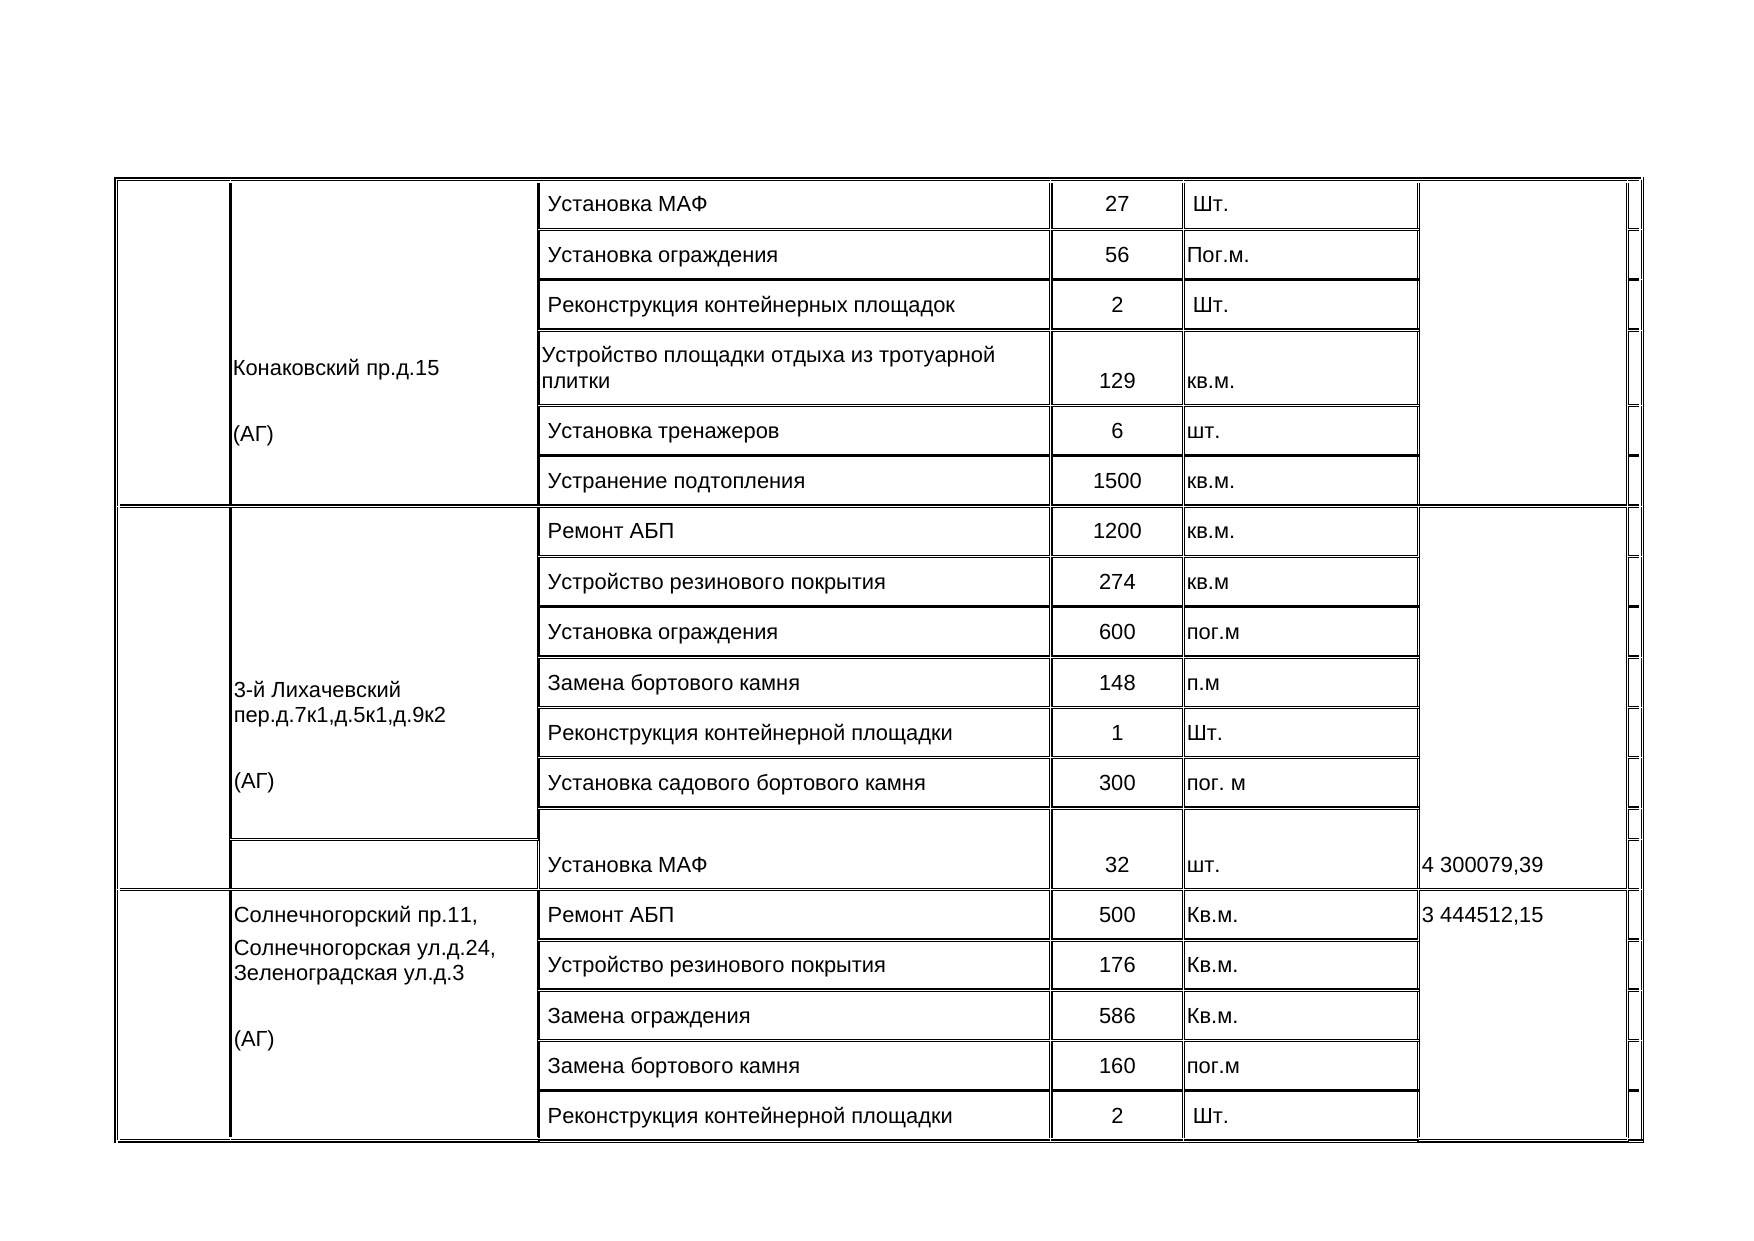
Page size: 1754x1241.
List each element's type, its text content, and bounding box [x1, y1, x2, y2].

table_cell 1200 [1053, 508, 1182, 554]
table_cell [1628, 756, 1642, 806]
table_cell Замена бортового камня [540, 1042, 1049, 1089]
table_cell [1629, 454, 1641, 504]
table_cell [1628, 177, 1642, 227]
table_cell 176 [1053, 942, 1182, 988]
table_cell [1629, 938, 1641, 988]
table_cell [1628, 888, 1642, 938]
table_cell Установка тренажеров [540, 407, 1049, 454]
table_cell Замена ограждения [540, 992, 1049, 1039]
table_cell Ремонт АБП [540, 508, 1049, 554]
table_cell [1629, 806, 1641, 837]
table_cell 586 [1053, 992, 1182, 1039]
table_cell Шт. [1184, 1092, 1418, 1139]
table_cell 32 [1053, 810, 1182, 888]
table_cell 1 [1053, 709, 1182, 756]
table_cell 600 [1053, 608, 1182, 655]
table_cell шт. [1185, 407, 1417, 454]
table_cell Замена бортового камня [540, 659, 1049, 706]
table_cell [1628, 1039, 1642, 1089]
table_cell п.м [1185, 659, 1417, 706]
table_cell Устранение подтопления [540, 457, 1049, 504]
table_cell [116, 888, 230, 1139]
table_cell кв.м. [1185, 457, 1417, 504]
table_cell Установка ограждения [540, 608, 1049, 655]
table_cell Кв.м. [1185, 942, 1417, 988]
table_cell 56 [1053, 231, 1182, 278]
table_cell [232, 841, 537, 888]
table_cell Реконструкция контейнерных площадок [540, 281, 1049, 328]
table_cell [1629, 988, 1641, 1039]
table_cell Шт. [1184, 181, 1418, 227]
table_cell 500 [1053, 891, 1182, 938]
table_cell 1500 [1053, 457, 1182, 504]
table_cell [118, 504, 229, 888]
table_cell [1629, 228, 1641, 278]
table_cell 274 [1053, 558, 1182, 605]
table_cell [1628, 404, 1642, 454]
table_cell [1629, 605, 1641, 655]
table_cell Солнечногорский пр.11, Солнечногорская ул.д.24, Зеленоградская ул.д.3 (АГ) [230, 891, 538, 1139]
table_cell кв.м. [1185, 508, 1417, 554]
table_cell кв.м. [1185, 332, 1417, 404]
table_cell [1629, 555, 1641, 605]
table_cell Ремонт АБП [540, 891, 1049, 938]
table_cell 2 [1051, 1092, 1183, 1139]
table_cell пог. м [1185, 759, 1417, 806]
table_cell Пог.м. [1185, 231, 1417, 278]
table_cell пог.м [1185, 608, 1417, 655]
table_cell 2 [1053, 281, 1182, 328]
table_cell Устройство резинового покрытия [540, 558, 1049, 605]
table_cell [1629, 328, 1641, 404]
table_cell Реконструкция контейнерной площадки [540, 709, 1049, 756]
table_cell 3-й Лихачевский пер.д.7к1,д.5к1,д.9к2 (АГ) [232, 508, 537, 837]
table_cell шт. [1185, 810, 1417, 888]
table_cell пог.м [1185, 1042, 1417, 1089]
table_cell кв.м [1185, 558, 1417, 605]
table_cell Установка МАФ [538, 179, 1051, 227]
table_cell 6 [1053, 407, 1182, 454]
table_cell Устройство резинового покрытия [540, 942, 1049, 988]
table_cell 148 [1053, 659, 1182, 706]
table_cell Кв.м. [1185, 992, 1417, 1039]
table_cell Установка садового бортового камня [540, 759, 1049, 806]
table_cell 27 [1051, 181, 1183, 227]
table_cell [1629, 278, 1642, 328]
table_cell Установка ограждения [540, 231, 1049, 278]
table_cell 160 [1053, 1042, 1182, 1089]
table_cell Кв.м. [1185, 891, 1417, 938]
table_cell 3 444512,15 [1419, 891, 1627, 1139]
table_cell [1628, 1089, 1641, 1139]
table_cell 300 [1053, 759, 1182, 806]
table_cell [1629, 838, 1641, 888]
table_cell Реконструкция контейнерной площадки [538, 1089, 1051, 1139]
table_cell 4 300079,39 [1420, 508, 1626, 888]
table_cell Шт. [1185, 709, 1417, 756]
table_cell Установка МАФ [540, 810, 1049, 888]
table_cell [1628, 706, 1642, 756]
table_cell Шт. [1185, 281, 1417, 328]
table_cell [1629, 655, 1641, 706]
table_cell 129 [1053, 332, 1182, 404]
table_cell [1629, 504, 1641, 554]
table_cell Устройство площадки отдыха из тротуарной плитки [540, 332, 1049, 404]
